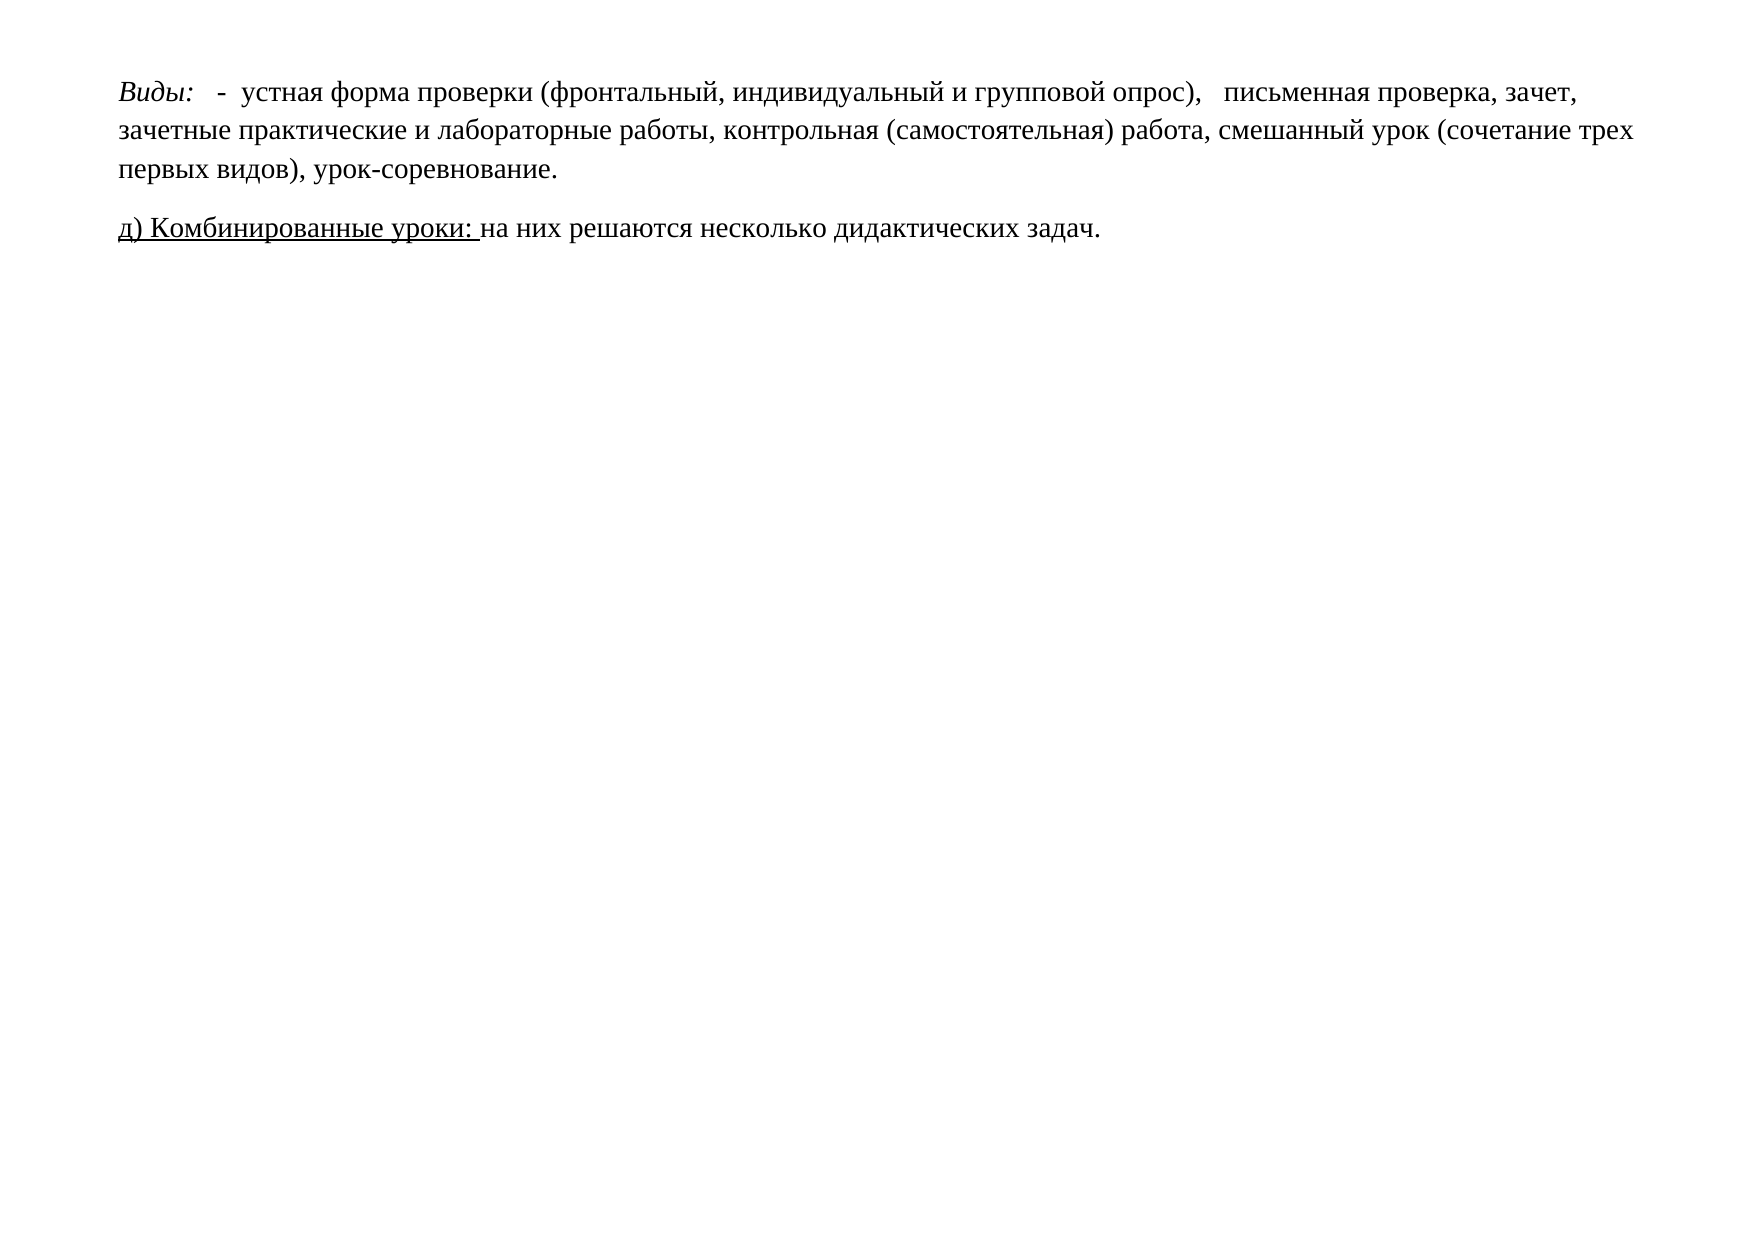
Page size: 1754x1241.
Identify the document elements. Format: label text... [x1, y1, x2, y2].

text д) Комбинированные уроки: на них решаются несколько дидактических задач. [118, 210, 1636, 244]
text Виды: - устная форма проверки (фронтальный, индивидуальный и групповой опрос), письменная проверка, зачет, зачетные практические и лабораторные работы, контрольная (самостоятельная) работа, смешанный урок (сочетание трех первых видов), урок-соревнование. [118, 74, 1636, 184]
